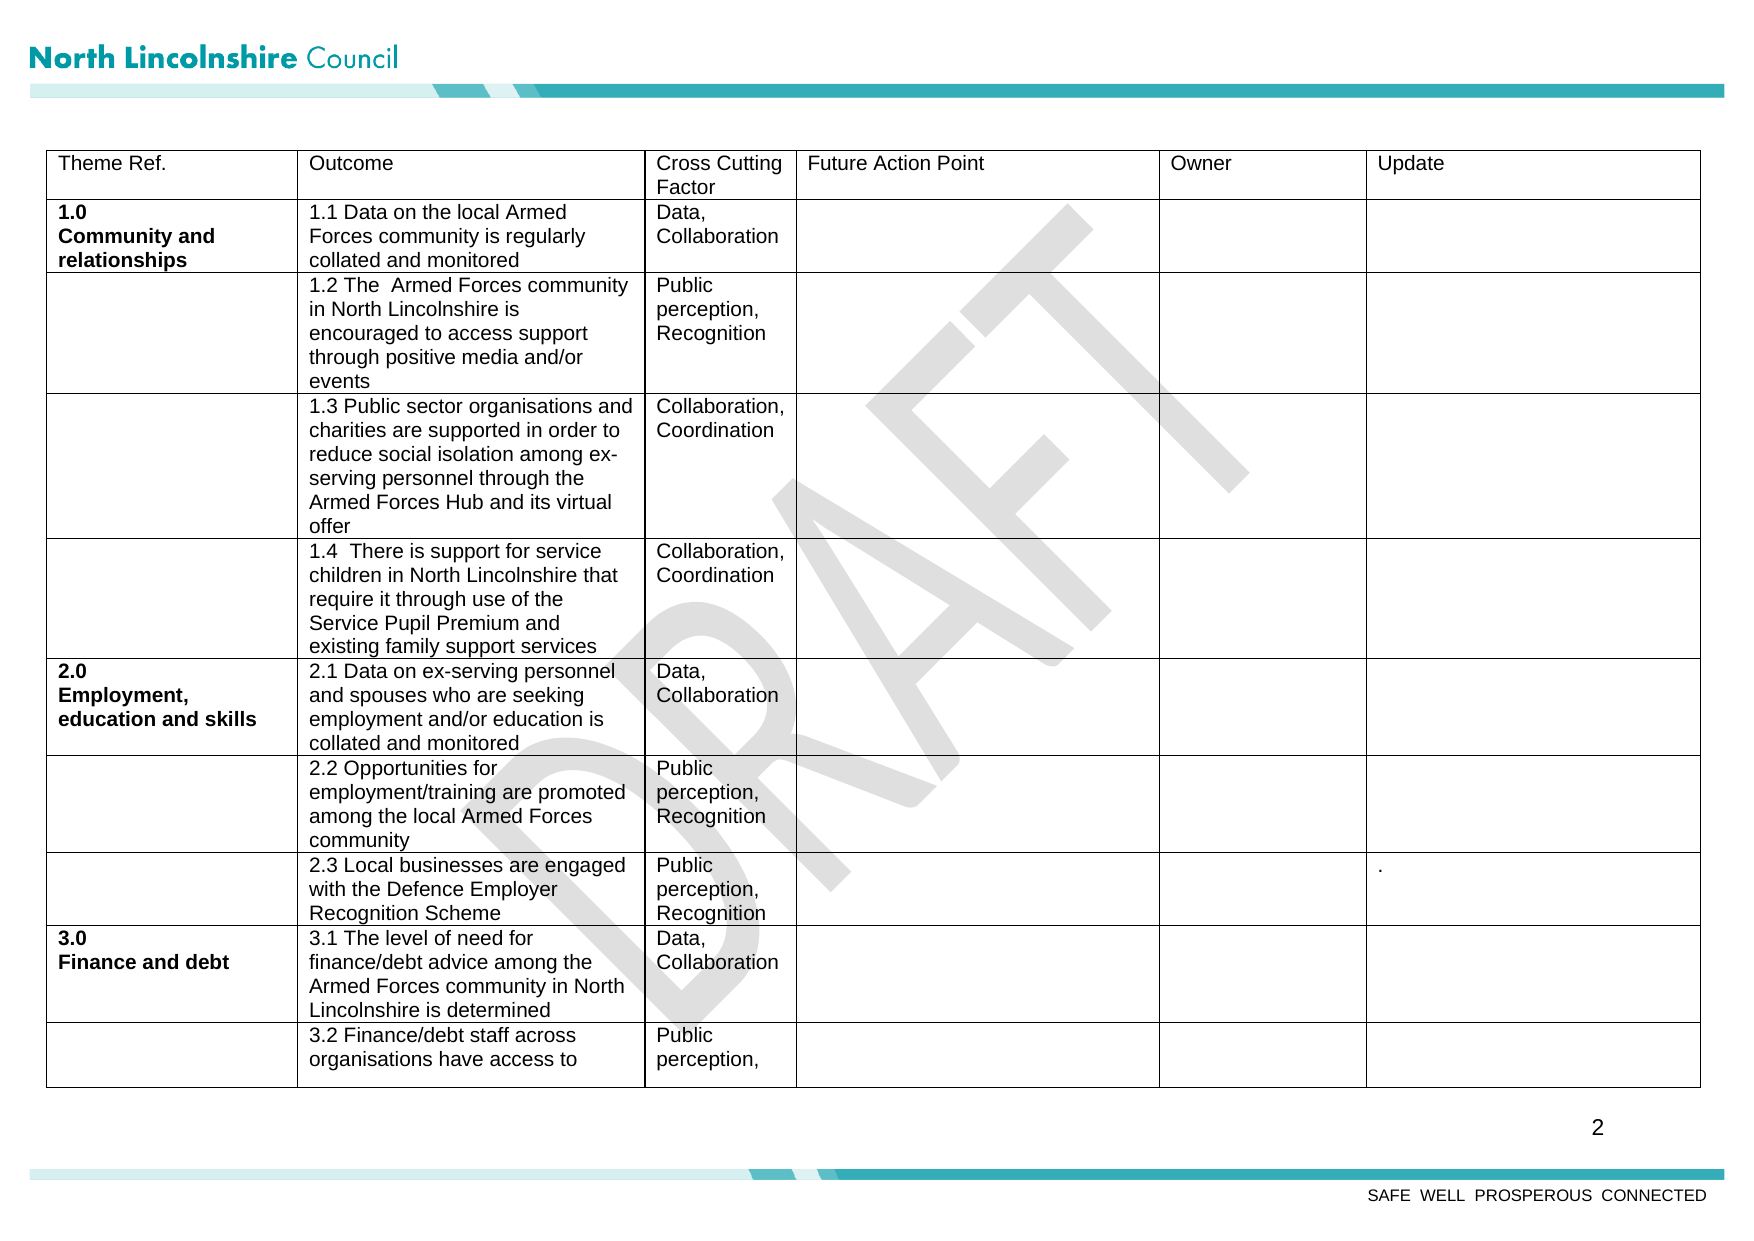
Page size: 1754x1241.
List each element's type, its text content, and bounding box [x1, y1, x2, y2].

table_cell 2.1 Data on ex-serving personnel and spouses who are seeking employment and/or education is collated and monitored [298, 659, 644, 755]
table_cell 1.0 Community and relationships [47, 200, 297, 272]
table_cell [1160, 659, 1366, 755]
table_cell 2.3 Local businesses are engaged with the Defence Employer Recognition Scheme [298, 853, 644, 925]
table_cell 3.1 The level of need for finance/debt advice among the Armed Forces community in North Lincolnshire is determined [298, 926, 644, 1022]
table_cell [1367, 659, 1700, 755]
table_cell [1160, 394, 1366, 537]
picture [29, 44, 1725, 98]
table_cell [797, 926, 1159, 1022]
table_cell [298, 1023, 644, 1087]
table_cell [797, 659, 1159, 755]
table_cell [797, 273, 1159, 393]
table_cell [47, 756, 297, 852]
table_cell 3.0 Finance and debt [47, 926, 297, 1022]
table_cell [47, 394, 297, 537]
table_cell Data, Collaboration [646, 926, 796, 1022]
table_cell [47, 1023, 297, 1087]
table_cell [1160, 853, 1366, 925]
picture [29, 1169, 1725, 1180]
table_cell [1367, 394, 1700, 537]
table_cell 1.4 There is support for service children in North Lincolnshire that require it through use of the Service Pupil Premium and existing family support services [298, 539, 644, 658]
table_header Cross Cutting Factor [646, 151, 796, 199]
table_cell [1367, 273, 1700, 393]
table_header Update [1367, 151, 1700, 199]
table_cell [1160, 1023, 1366, 1087]
table_header Theme Ref. [47, 151, 297, 199]
table_cell [1160, 539, 1366, 658]
table_cell [1367, 1023, 1700, 1087]
table_cell Collaboration, Coordination [646, 394, 796, 537]
table_cell Public perception, Recognition [646, 273, 796, 393]
table_cell Data, Collaboration [646, 200, 796, 272]
table_cell [1367, 756, 1700, 852]
table_cell [1367, 539, 1700, 658]
table_cell [1160, 926, 1366, 1022]
table_cell [47, 853, 297, 925]
table_cell [47, 539, 297, 658]
table_cell Data, Collaboration [646, 659, 796, 755]
table_cell [797, 200, 1159, 272]
table_cell [1160, 200, 1366, 272]
table_cell 2.0 Employment, education and skills [47, 659, 297, 755]
table_cell [797, 1023, 1159, 1087]
table_header Outcome [298, 151, 644, 199]
table_cell [1160, 273, 1366, 393]
table_cell [1160, 756, 1366, 852]
table_cell [797, 756, 1159, 852]
table_header Owner [1160, 151, 1366, 199]
table_cell Public perception, Recognition [646, 756, 796, 852]
table_cell [47, 273, 297, 393]
table_cell Collaboration, Coordination [646, 539, 796, 658]
table_cell [797, 539, 1159, 658]
table_cell Public perception, Recognition [646, 853, 796, 925]
table_cell [797, 394, 1159, 537]
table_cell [646, 1023, 796, 1087]
table_cell . [1367, 853, 1700, 925]
table_cell 2.2 Opportunities for employment/training are promoted among the local Armed Forces community [298, 756, 644, 852]
table_cell [1367, 926, 1700, 1022]
table_cell 1.1 Data on the local Armed Forces community is regularly collated and monitored [298, 200, 644, 272]
table_cell [797, 853, 1159, 925]
table_cell 1.3 Public sector organisations and charities are supported in order to reduce social isolation among ex-serving personnel through the Armed Forces Hub and its virtual offer [298, 394, 644, 537]
table_cell 1.2 The Armed Forces community in North Lincolnshire is encouraged to access support through positive media and/or events [298, 273, 644, 393]
table_cell [1367, 200, 1700, 272]
table_header Future Action Point [797, 151, 1159, 199]
